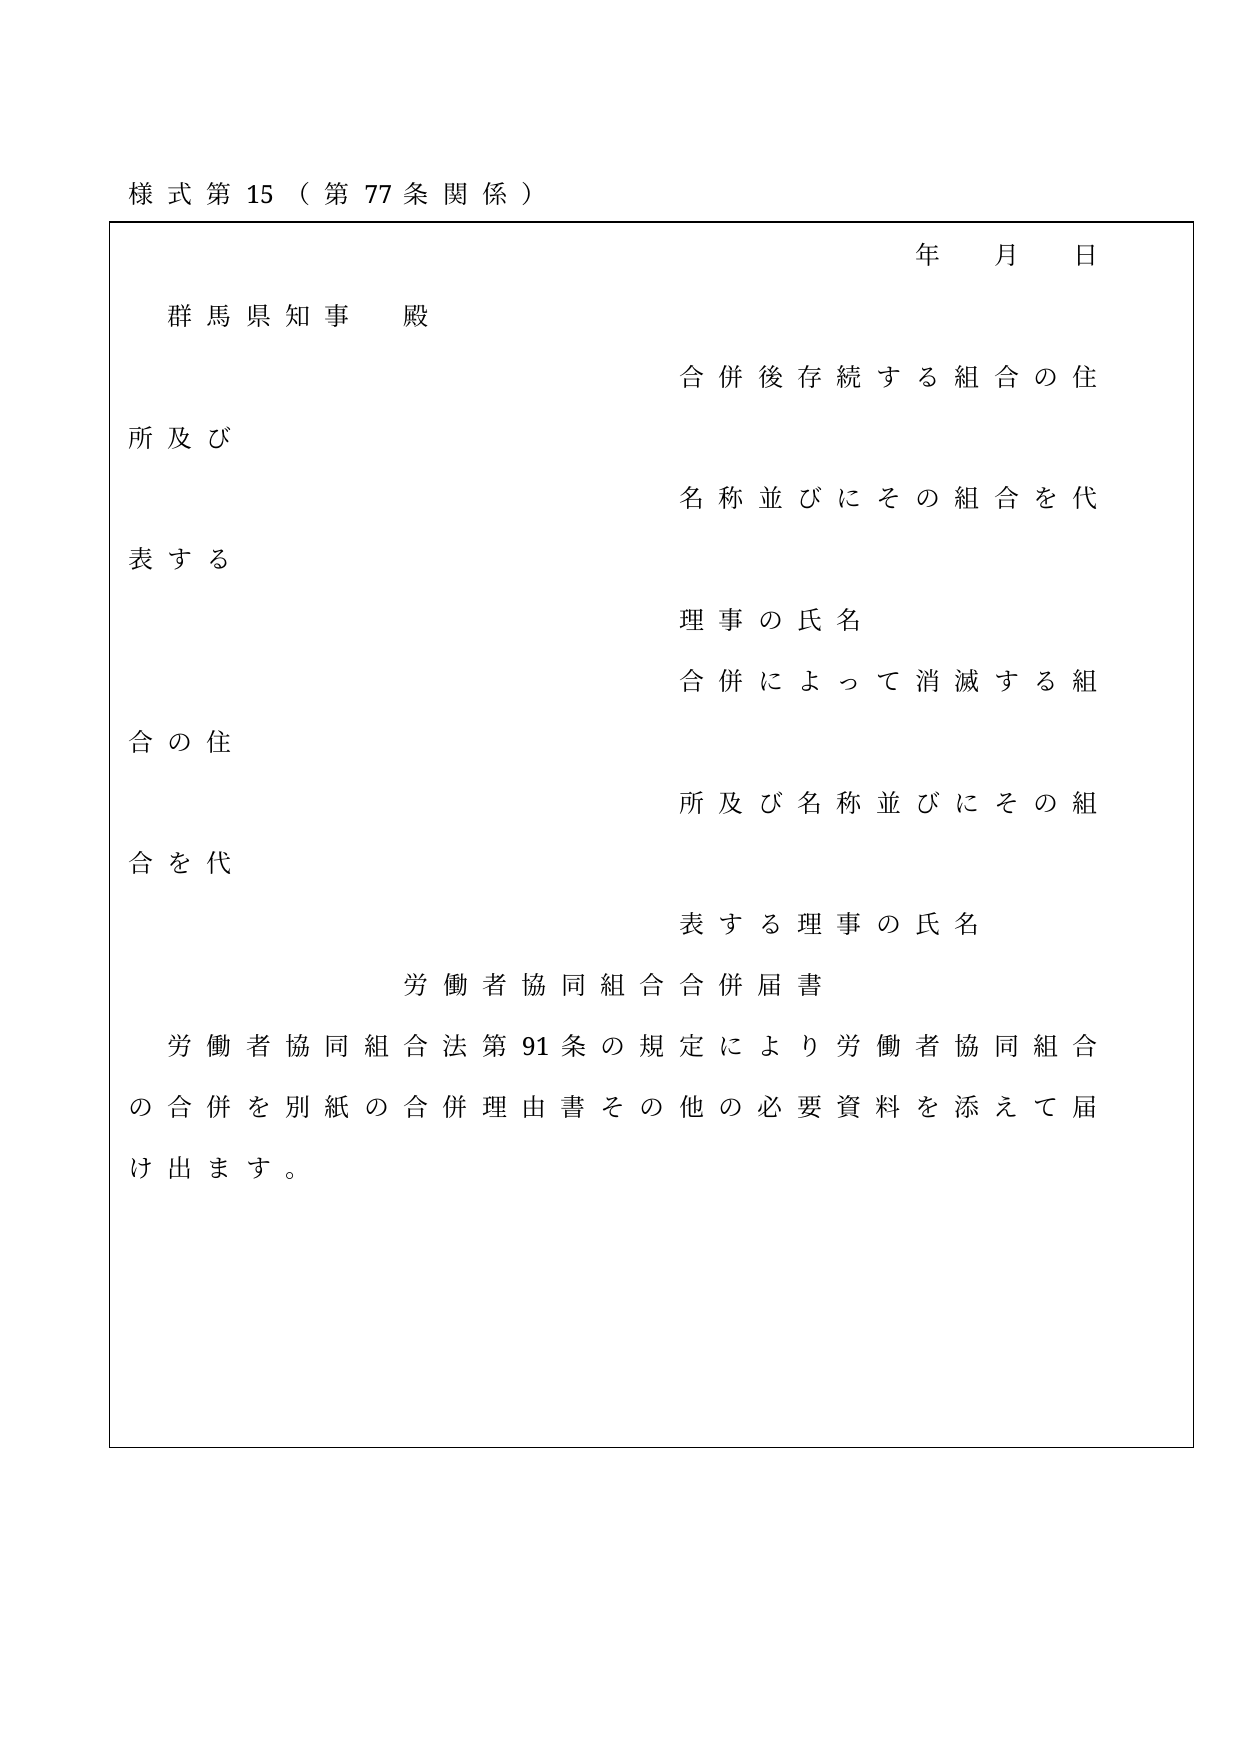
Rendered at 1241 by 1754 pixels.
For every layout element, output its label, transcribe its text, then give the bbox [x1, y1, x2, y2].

text 理事の氏名 [128, 588, 1112, 649]
text 労働者協同組合法第91条の規定により労働者協同組合の合併を別紙の合併理由書その他の必要資料を添えて届け出ます。 [128, 1014, 1112, 1197]
text 合併後存続する組合の住所及び [128, 345, 1112, 467]
text 群馬県知事 殿 [128, 284, 1112, 345]
text 合併によって消滅する組合の住 [128, 649, 1112, 771]
text 所及び名称並びにその組合を代 [128, 771, 1112, 893]
text 名称並びにその組合を代表する [128, 467, 1112, 588]
text 様式第15（第77条関係） [128, 163, 1112, 221]
text 年 月 日 [128, 223, 1112, 284]
text 労働者協同組合合併届書 [128, 953, 1112, 1014]
text 表する理事の氏名 [128, 893, 1112, 953]
